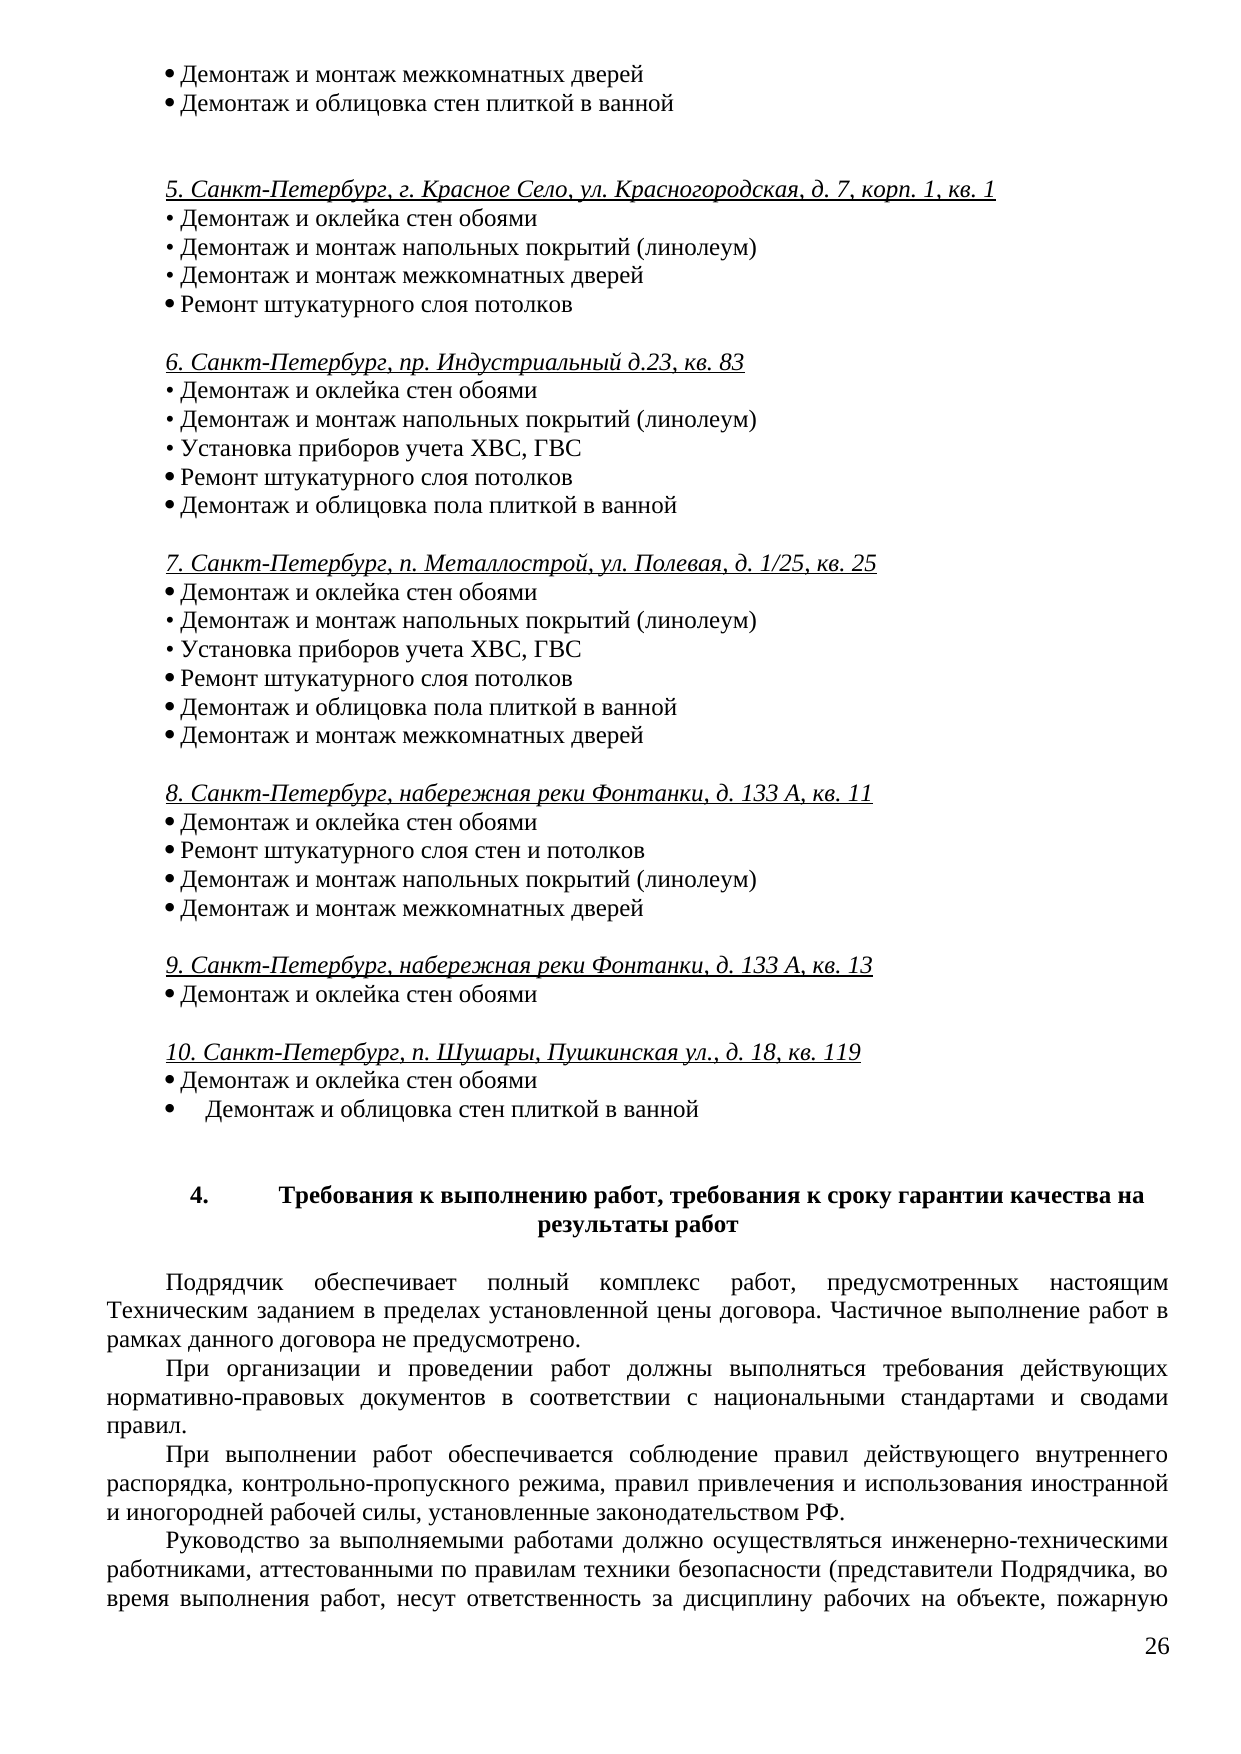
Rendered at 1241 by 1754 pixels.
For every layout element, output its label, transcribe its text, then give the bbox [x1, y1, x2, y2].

list Демонтаж и оклейка стен обоями [106, 979, 1169, 1008]
text 5. Санкт-Петербург, г. Красное Село, ул. Красногородская, д. 7, корп. 1, кв. 1 [106, 174, 1169, 203]
text • Демонтаж и монтаж напольных покрытий (линолеум) [106, 404, 1169, 433]
text • Демонтаж и монтаж напольных покрытий (линолеум) [106, 232, 1169, 260]
list Демонтаж и монтаж межкомнатных дверей [106, 59, 1169, 88]
text 7. Санкт-Петербург, п. Металлострой, ул. Полевая, д. 1/25, кв. 25 [106, 548, 1169, 577]
list Демонтаж и монтаж напольных покрытий (линолеум) [106, 864, 1169, 893]
list Демонтаж и оклейка стен обоями [106, 577, 1169, 605]
text 8. Санкт-Петербург, набережная реки Фонтанки, д. 133 А, кв. 11 [106, 778, 1169, 807]
list Демонтаж и облицовка стен плиткой в ванной [106, 1094, 1169, 1123]
list Ремонт штукатурного слоя стен и потолков [106, 835, 1169, 864]
list Демонтаж и оклейка стен обоями [106, 1065, 1169, 1094]
text • Демонтаж и монтаж напольных покрытий (линолеум) [106, 605, 1169, 634]
list Демонтаж и монтаж межкомнатных дверей [106, 893, 1169, 922]
list Демонтаж и облицовка пола плиткой в ванной [106, 490, 1169, 519]
list Ремонт штукатурного слоя потолков [106, 462, 1169, 490]
list Требования к выполнению работ, требования к сроку гарантии качества на результаты работ [106, 1180, 1169, 1238]
text При выполнении работ обеспечивается соблюдение правил действующего внутреннего распорядка, контрольно-пропускного режима, правил привлечения и использования иностранной и иногородней рабочей силы, установленные законодательством РФ. [106, 1439, 1169, 1525]
text При организации и проведении работ должны выполняться требования действующих нормативно-правовых документов в соответствии с национальными стандартами и сводами правил. [106, 1353, 1169, 1439]
list Ремонт штукатурного слоя потолков [106, 663, 1169, 692]
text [106, 1525, 1169, 1612]
text 6. Санкт-Петербург, пр. Индустриальный д.23, кв. 83 [106, 347, 1169, 375]
text 10. Санкт-Петербург, п. Шушары, Пушкинская ул., д. 18, кв. 119 [106, 1037, 1169, 1065]
text • Демонтаж и монтаж межкомнатных дверей [106, 260, 1169, 289]
list Демонтаж и оклейка стен обоями [106, 807, 1169, 835]
text • Установка приборов учета ХВС, ГВС [106, 634, 1169, 663]
text • Демонтаж и оклейка стен обоями [106, 203, 1169, 232]
list Демонтаж и облицовка стен плиткой в ванной [106, 88, 1169, 117]
text 9. Санкт-Петербург, набережная реки Фонтанки, д. 133 А, кв. 13 [106, 950, 1169, 979]
text • Демонтаж и оклейка стен обоями [106, 375, 1169, 404]
list Демонтаж и монтаж межкомнатных дверей [106, 720, 1169, 749]
list Ремонт штукатурного слоя потолков [106, 289, 1169, 318]
list Демонтаж и облицовка пола плиткой в ванной [106, 692, 1169, 720]
text Подрядчик обеспечивает полный комплекс работ, предусмотренных настоящим Техническим заданием в пределах установленной цены договора. Частичное выполнение работ в рамках данного договора не предусмотрено. [106, 1267, 1169, 1353]
text • Установка приборов учета ХВС, ГВС [106, 433, 1169, 462]
